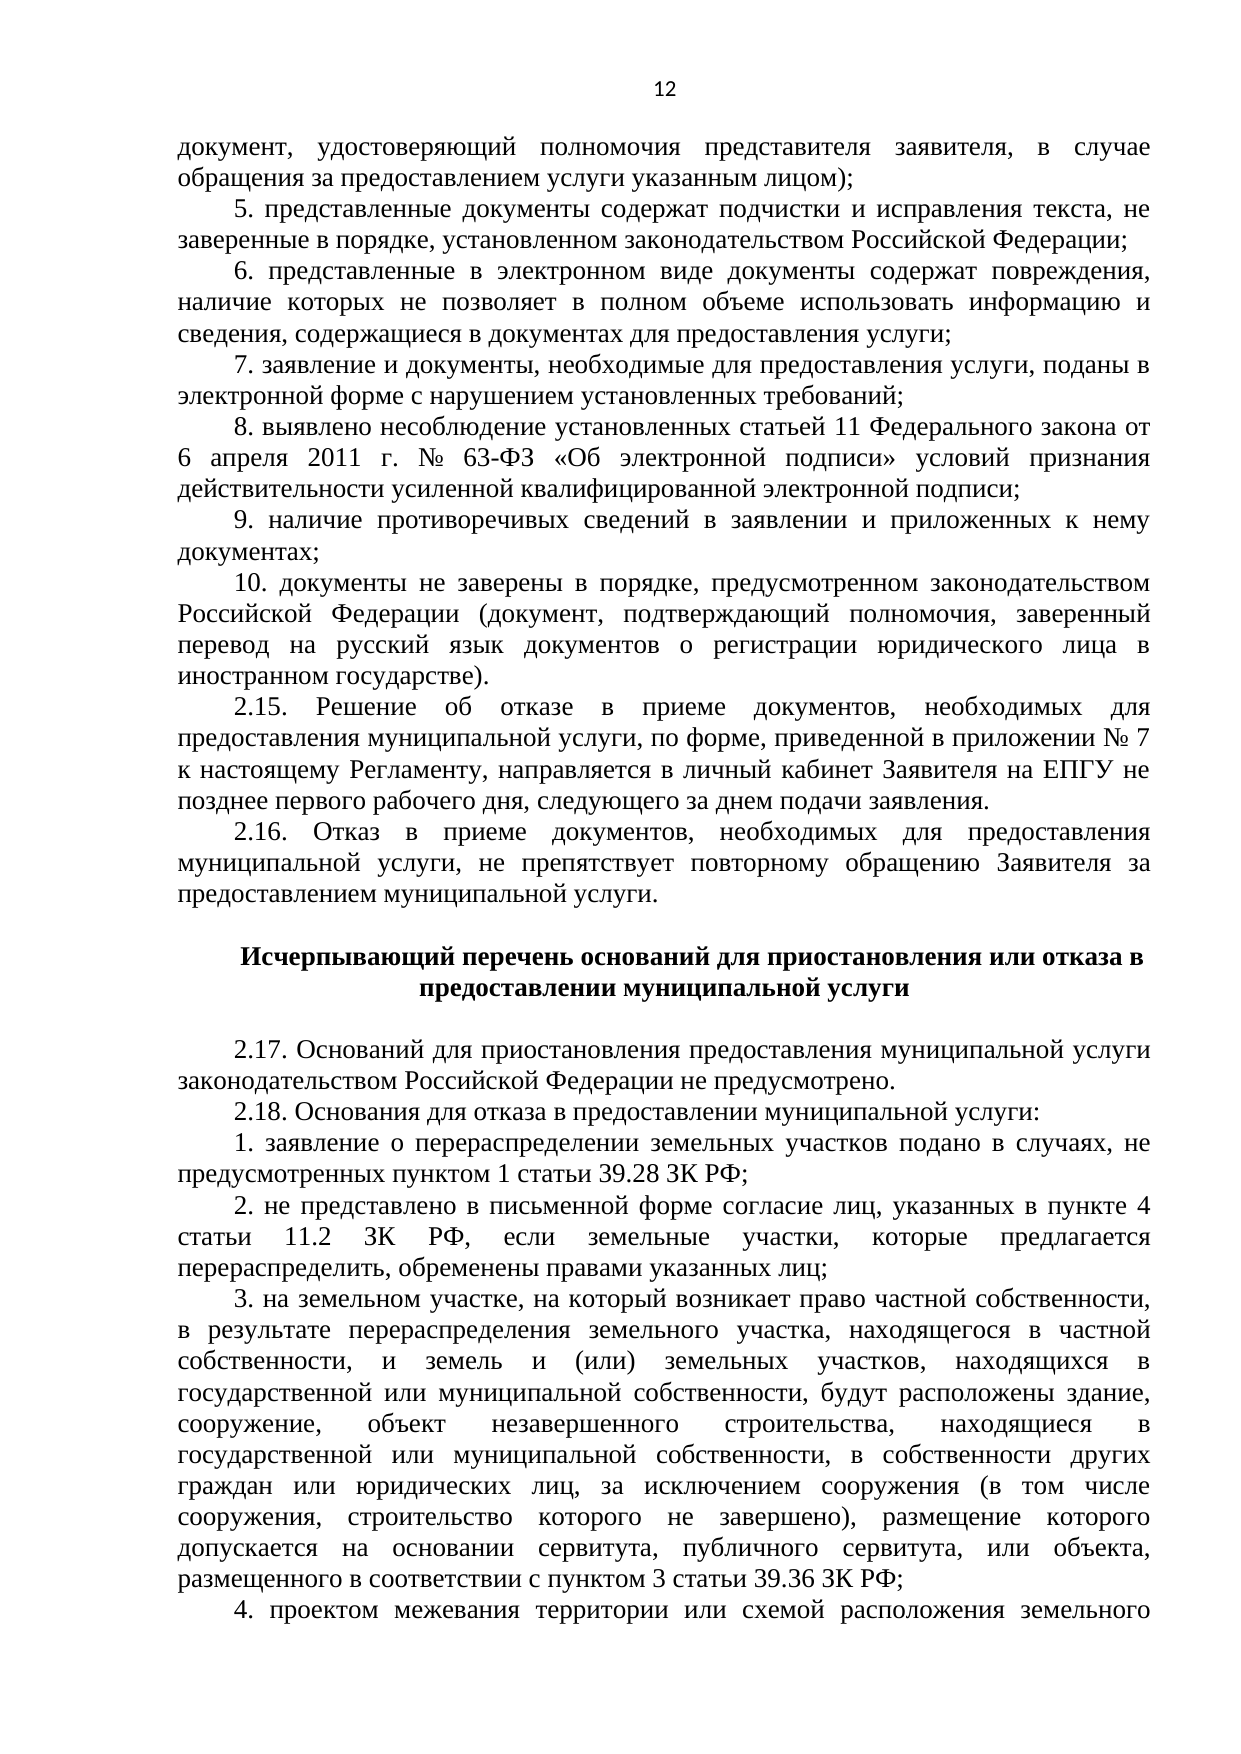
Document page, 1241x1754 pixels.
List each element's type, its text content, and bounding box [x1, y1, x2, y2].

text 5. представленные документы содержат подчистки и исправления текста, не заверенные в порядке, установленном законодательством Российской Федерации; [177, 192, 1152, 254]
text 2.15. Решение об отказе в приеме документов, необходимых для предоставления муниципальной услуги, по форме, приведенной в приложении № 7 к настоящему Регламенту, направляется в личный кабинет Заявителя на ЕПГУ не позднее первого рабочего дня, следующего за днем подачи заявления. [177, 690, 1152, 815]
text 3. на земельном участке, на который возникает право частной собственности, в результате перераспределения земельного участка, находящегося в частной собственности, и земель и (или) земельных участков, находящихся в государственной или муниципальной собственности, будут расположены здание, сооружение, объект незавершенного строительства, находящиеся в государственной или муниципальной собственности, в собственности других граждан или юридических лиц, за исключением сооружения (в том числе сооружения, строительство которого не завершено), размещение которого допускается на основании сервитута, публичного сервитута, или объекта, размещенного в соответствии с пунктом 3 статьи 39.36 ЗК РФ; [177, 1282, 1152, 1594]
text Исчерпывающий перечень оснований для приостановления или отказа в предоставлении муниципальной услуги [177, 939, 1152, 1002]
text 7. заявление и документы, необходимые для предоставления услуги, поданы в электронной форме с нарушением установленных требований; [177, 348, 1152, 410]
text 1. заявление о перераспределении земельных участков подано в случаях, не предусмотренных пунктом 1 статьи 39.28 ЗК РФ; [177, 1126, 1152, 1189]
text 9. наличие противоречивых сведений в заявлении и приложенных к нему документах; [177, 503, 1152, 566]
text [177, 130, 1152, 192]
text 8. выявлено несоблюдение установленных статьей 11 Федерального закона от 6 апреля 2011 г. № 63-ФЗ «Об электронной подписи» условий признания действительности усиленной квалифицированной электронной подписи; [177, 410, 1152, 503]
text 2. не представлено в письменной форме согласие лиц, указанных в пункте 4 статьи 11.2 ЗК РФ, если земельные участки, которые предлагается перераспределить, обременены правами указанных лиц; [177, 1189, 1152, 1282]
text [177, 1594, 1152, 1625]
text 6. представленные в электронном виде документы содержат повреждения, наличие которых не позволяет в полном объеме использовать информацию и сведения, содержащиеся в документах для предоставления услуги; [177, 254, 1152, 348]
text 2.16. Отказ в приеме документов, необходимых для предоставления муниципальной услуги, не препятствует повторному обращению Заявителя за предоставлением муниципальной услуги. [177, 815, 1152, 908]
text 10. документы не заверены в порядке, предусмотренном законодательством Российской Федерации (документ, подтверждающий полномочия, заверенный перевод на русский язык документов о регистрации юридического лица в иностранном государстве). [177, 566, 1152, 690]
text 2.17. Оснований для приостановления предоставления муниципальной услуги законодательством Российской Федерации не предусмотрено. [177, 1033, 1152, 1095]
text 2.18. Основания для отказа в предоставлении муниципальной услуги: [177, 1095, 1152, 1126]
